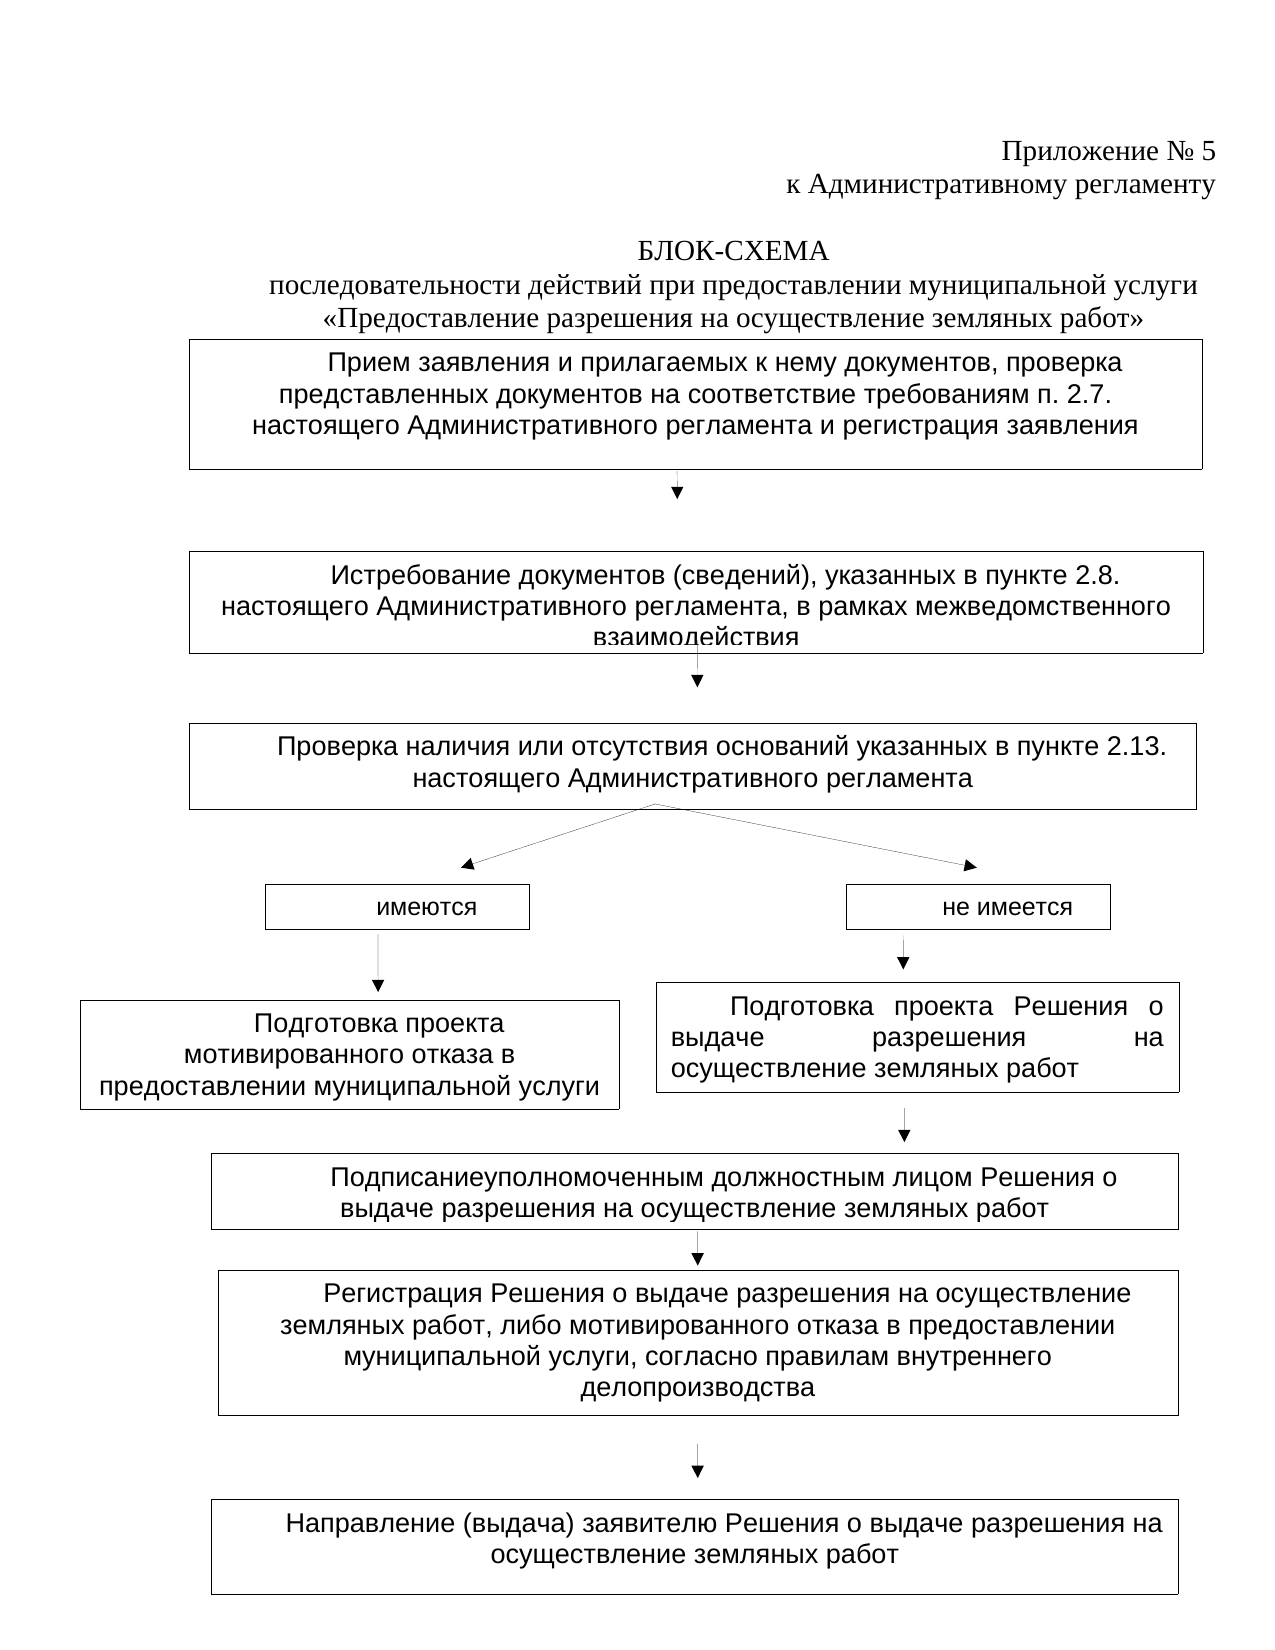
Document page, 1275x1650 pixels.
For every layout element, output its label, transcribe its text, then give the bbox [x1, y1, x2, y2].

text «Предоставление разрешения на осуществление земляных работ» [177, 301, 1216, 334]
text к Административному регламенту [177, 166, 1216, 200]
text БЛОК-СХЕМА [177, 233, 1216, 267]
text Приложение № 5 [177, 133, 1216, 166]
text последовательности действий при предоставлении муниципальной услуги [177, 267, 1216, 301]
